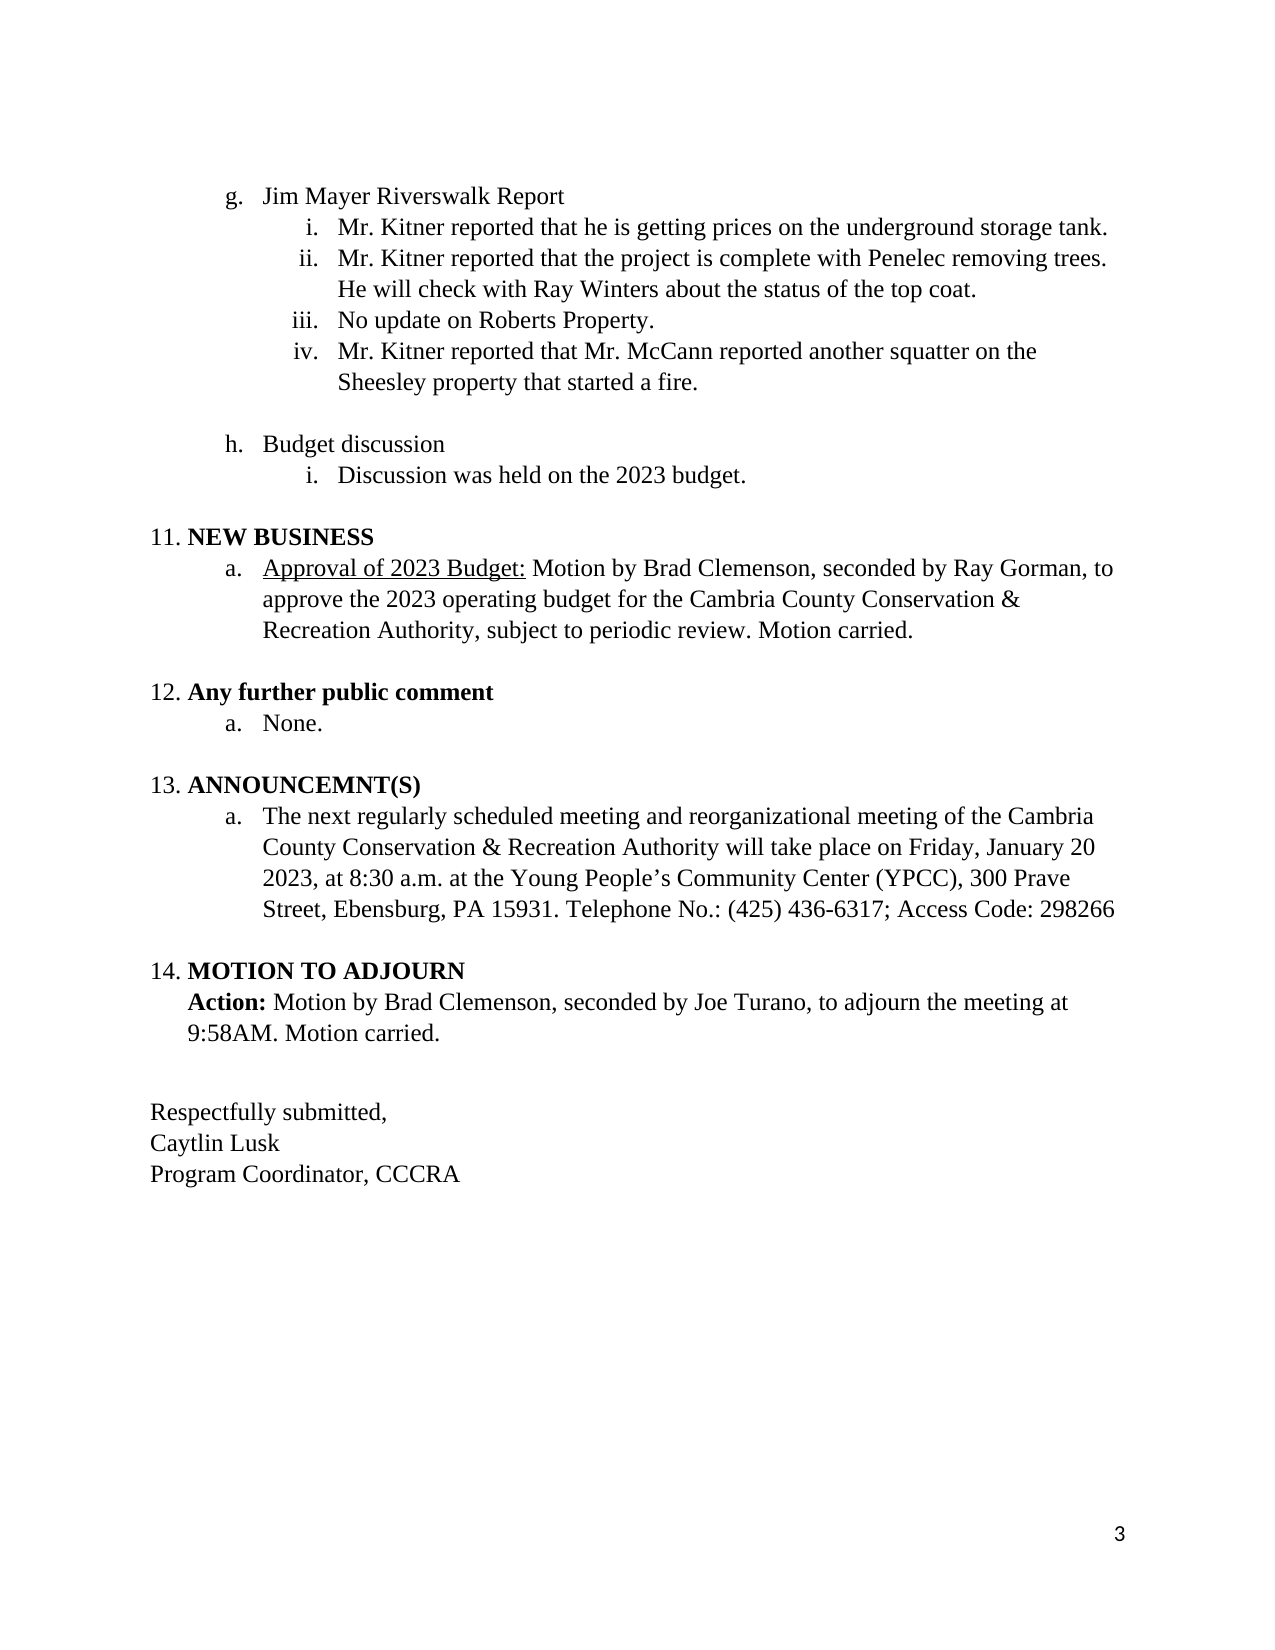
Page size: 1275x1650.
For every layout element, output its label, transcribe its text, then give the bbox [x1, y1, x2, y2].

list The next regularly scheduled meeting and reorganizational meeting of the Cambria County Conservation & Recreation Authority will take place on Friday, January 20 2023, at 8:30 a.m. at the Young People’s Community Center (YPCC), 300 Prave Street, Ebensburg, PA 15931. Telephone No.: (425) 436-6317; Access Code: 298266 [225, 801, 1125, 923]
list NEW BUSINESS [150, 522, 1125, 550]
list None. [225, 708, 1125, 737]
list Approval of 2023 Budget: Motion by Brad Clemenson, seconded by Ray Gorman, to approve the 2023 operating budget for the Cambria County Conservation & Recreation Authority, subject to periodic review. Motion carried. [225, 553, 1125, 643]
list MOTION TO ADJOURN Action: Motion by Brad Clemenson, seconded by Joe Turano, to adjourn the meeting at 9:58AM. Motion carried. [150, 956, 1125, 1047]
list ANNOUNCEMNT(S) [150, 770, 1125, 799]
list Discussion was held on the 2023 budget. [319, 460, 1125, 519]
list Mr. Kitner reported that he is getting prices on the underground storage tank. [319, 212, 1125, 241]
list Mr. Kitner reported that Mr. McCann reported another squatter on the Sheesley property that started a fire. [319, 336, 1125, 396]
list No update on Roberts Property. [319, 305, 1125, 334]
list Budget discussion [225, 429, 1125, 458]
text Respectfully submitted, Caytlin Lusk Program Coordinator, CCCRA [150, 1097, 1125, 1188]
list Jim Mayer Riverswalk Report [225, 181, 1125, 210]
list Any further public comment [150, 677, 1125, 706]
list Mr. Kitner reported that the project is complete with Penelec removing trees. He will check with Ray Winters about the status of the top coat. [319, 243, 1125, 303]
